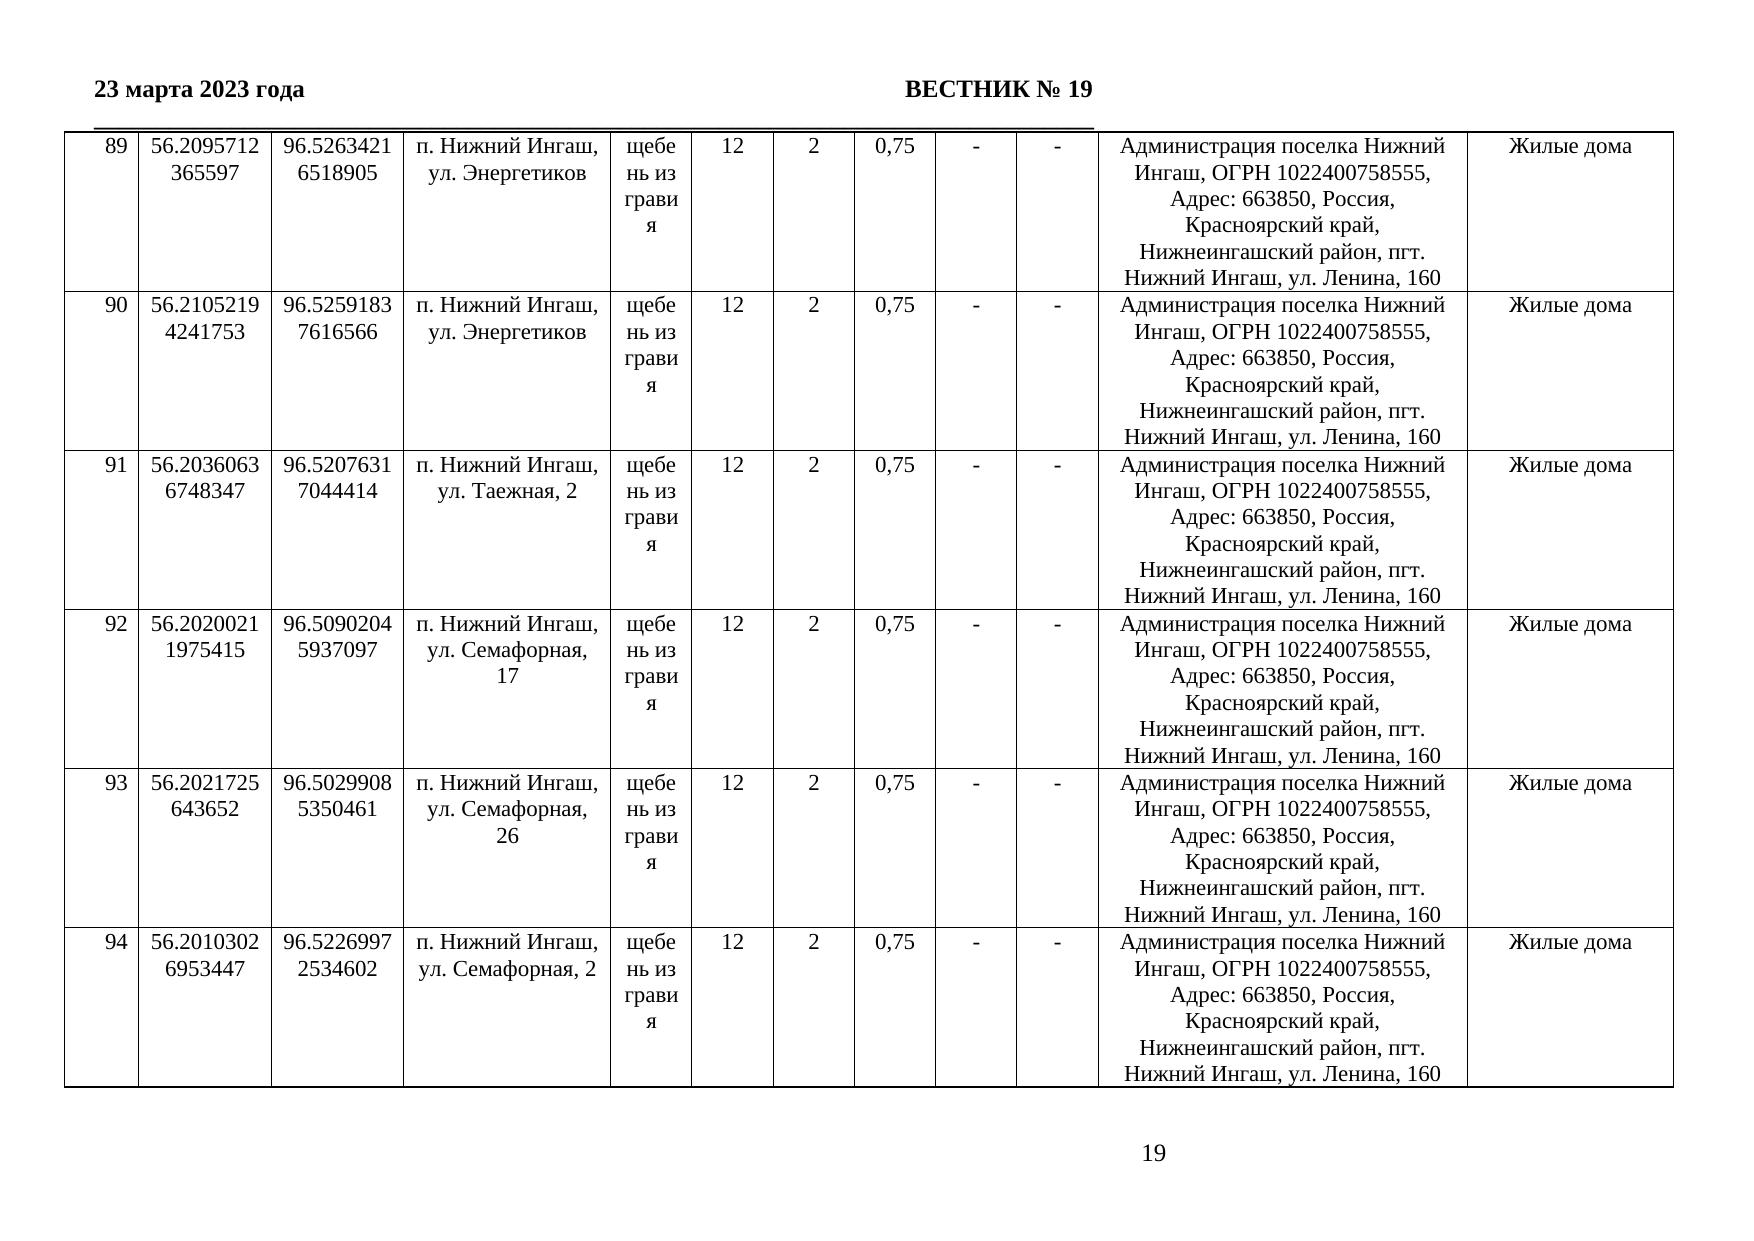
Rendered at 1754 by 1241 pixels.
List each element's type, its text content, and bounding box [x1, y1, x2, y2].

table_cell - [936, 769, 1016, 927]
table_cell п. Нижний Ингаш, ул. Энергетиков [404, 292, 610, 450]
table_cell 12 [692, 451, 773, 609]
table_cell 56.20360636748347 [139, 451, 271, 609]
table_cell 90 [65, 292, 138, 450]
table_cell 96.50902045937097 [272, 610, 403, 768]
table_cell - [1017, 928, 1098, 1086]
table_cell 0,75 [855, 292, 935, 450]
table_cell - [936, 292, 1016, 450]
table_cell 91 [65, 451, 138, 609]
table_cell п. Нижний Ингаш, ул. Семафорная, 17 [404, 610, 610, 768]
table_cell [1099, 928, 1467, 1086]
table_cell 56.21052194241753 [139, 292, 271, 450]
table_cell - [936, 133, 1016, 291]
table_cell Жилые дома [1468, 292, 1673, 450]
table_cell 96.52634216518905 [272, 133, 403, 291]
table_cell 2 [774, 610, 854, 768]
table_cell 12 [692, 769, 773, 927]
table_cell 12 [692, 610, 773, 768]
table_cell п. Нижний Ингаш, ул. Семафорная, 26 [404, 769, 610, 927]
table_cell 56.20103026953447 [139, 928, 271, 1086]
table_cell 12 [692, 292, 773, 450]
table_cell - [1017, 769, 1098, 927]
table_cell 0,75 [855, 133, 935, 291]
table_cell 2 [774, 928, 854, 1086]
table_cell 94 [65, 928, 138, 1086]
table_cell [1099, 133, 1467, 291]
table_cell 96.52591837616566 [272, 292, 403, 450]
table_cell - [1017, 451, 1098, 609]
table_cell 56.20200211975415 [139, 610, 271, 768]
table_cell - [1017, 133, 1098, 291]
table_cell п. Нижний Ингаш, ул. Семафорная, 2 [404, 928, 610, 1086]
table_cell Жилые дома [1468, 610, 1673, 768]
table_cell щебень из гравия [611, 451, 691, 609]
table_cell - [936, 928, 1016, 1086]
table_cell 92 [65, 610, 138, 768]
table_cell 2 [774, 133, 854, 291]
table_cell 2 [774, 451, 854, 609]
table_cell 0,75 [855, 928, 935, 1086]
table_cell - [1017, 610, 1098, 768]
table_cell п. Нижний Ингаш, ул. Таежная, 2 [404, 451, 610, 609]
table_cell 0,75 [855, 610, 935, 768]
table_cell щебень из гравия [611, 610, 691, 768]
table_cell щебень из гравия [611, 133, 691, 291]
table_cell 56.2021725643652 [139, 769, 271, 927]
table_cell 12 [692, 133, 773, 291]
table_cell 0,75 [855, 451, 935, 609]
table_cell Жилые дома [1468, 451, 1673, 609]
table_cell щебень из гравия [611, 928, 691, 1086]
table_cell 96.52269972534602 [272, 928, 403, 1086]
table_cell 93 [65, 769, 138, 927]
table_cell 96.50299085350461 [272, 769, 403, 927]
table_cell 0,75 [855, 769, 935, 927]
table_cell 89 [65, 133, 138, 291]
table_cell - [936, 451, 1016, 609]
table_cell 2 [774, 292, 854, 450]
table_cell 12 [692, 928, 773, 1086]
table_cell - [1017, 292, 1098, 450]
table_cell 2 [774, 769, 854, 927]
table_cell - [936, 610, 1016, 768]
table_cell Жилые дома [1468, 133, 1673, 291]
table_cell Жилые дома [1468, 928, 1673, 1086]
table_cell Жилые дома [1468, 769, 1673, 927]
table_cell щебень из гравия [611, 292, 691, 450]
table_cell 96.52076317044414 [272, 451, 403, 609]
table_cell щебень из гравия [611, 769, 691, 927]
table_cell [404, 133, 610, 291]
table_cell 56.2095712365597 [139, 133, 271, 291]
